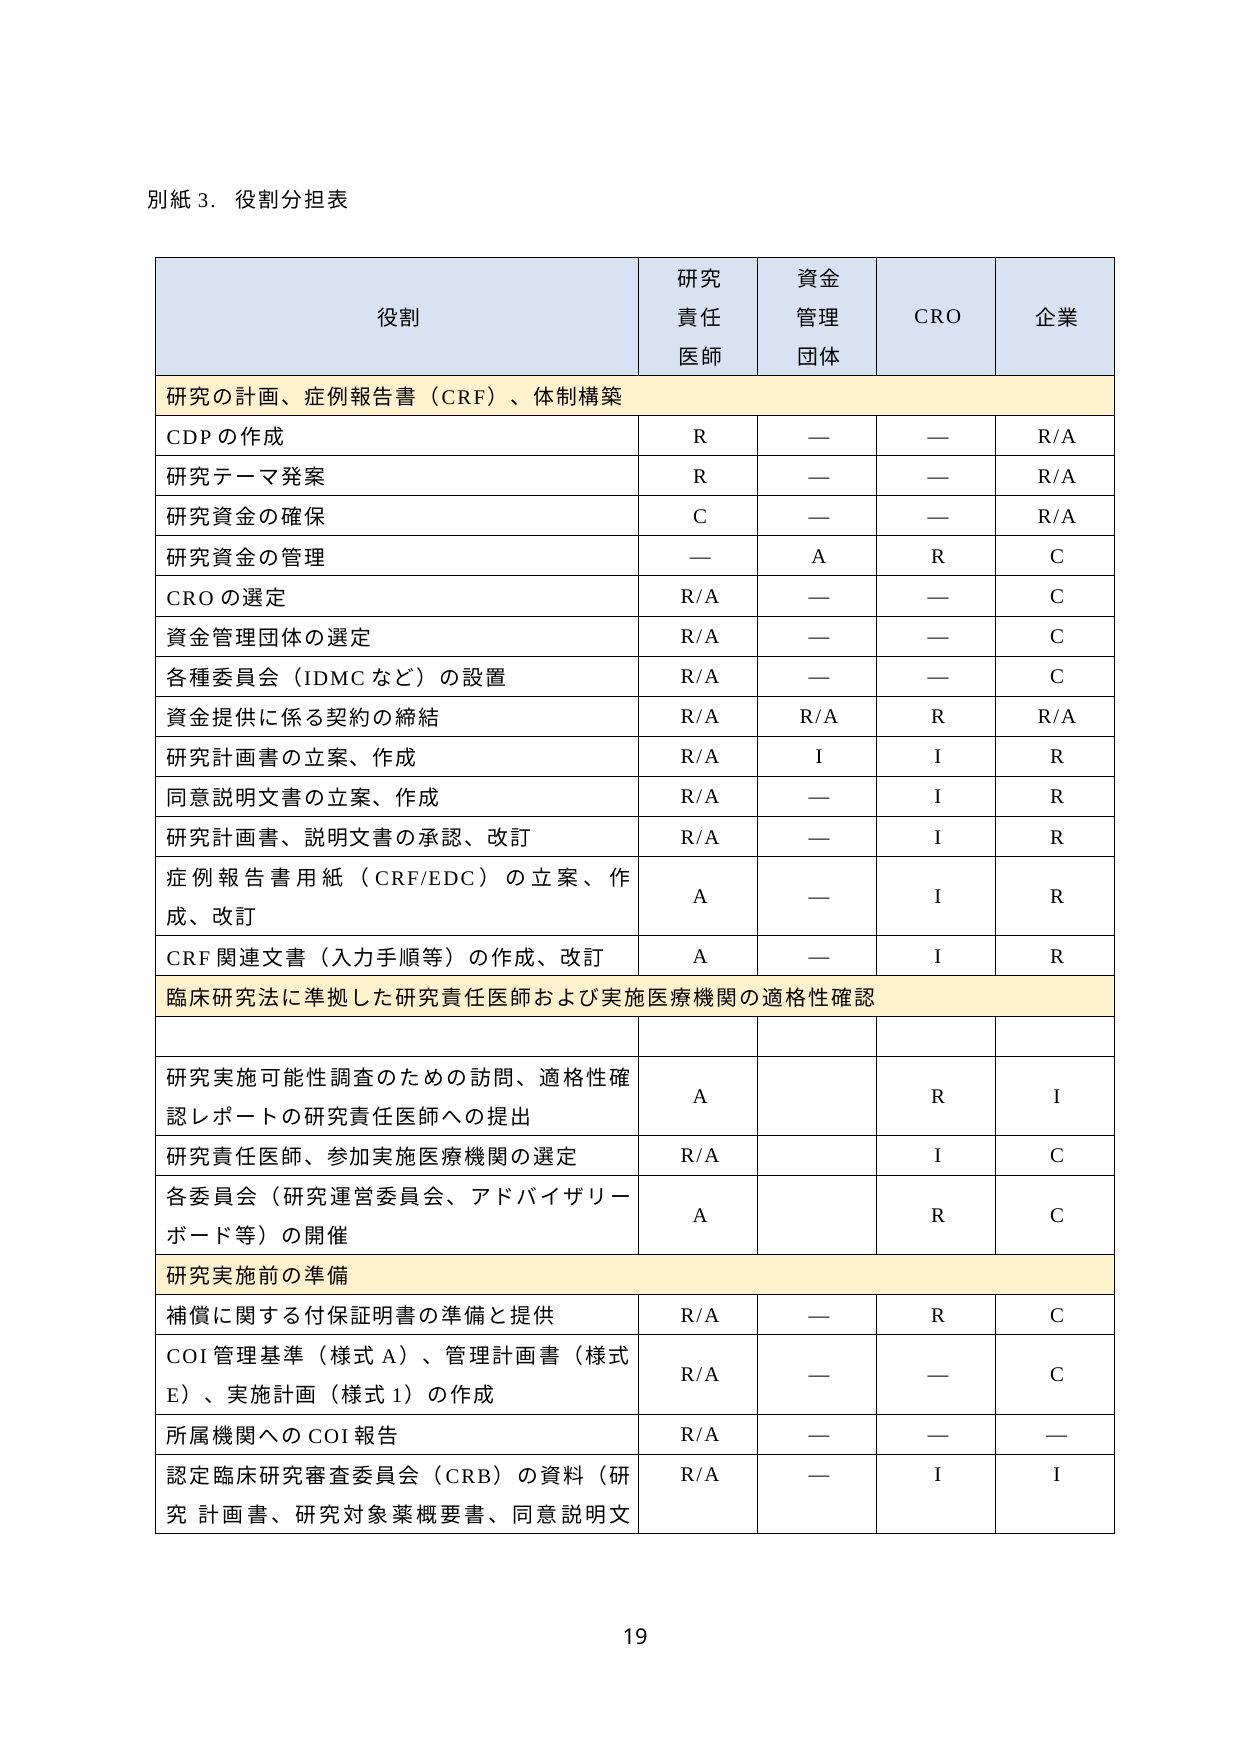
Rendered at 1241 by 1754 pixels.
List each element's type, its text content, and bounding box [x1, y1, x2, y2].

table_cell ― [758, 817, 876, 856]
table_cell 研究計画書、説明文書の承認、改訂 [156, 817, 638, 856]
table_cell C [996, 536, 1114, 575]
table_cell ― [639, 536, 757, 575]
table_cell R [877, 1057, 995, 1135]
table_cell ― [758, 777, 876, 816]
table_cell R/A [639, 617, 757, 656]
table_cell ― [758, 857, 876, 935]
table_cell 研究責任医師、参加実施医療機関の選定 [156, 1136, 638, 1175]
table_cell A [639, 857, 757, 935]
table_header 役割 [156, 258, 638, 375]
table_cell R/A [639, 777, 757, 816]
table_cell R [639, 456, 757, 495]
table_cell 各委員会（研究運営委員会、アドバイザリーボード等）の開催 [156, 1176, 638, 1254]
table_cell R/A [996, 456, 1114, 495]
table_cell R/A [639, 737, 757, 776]
table_cell ― [758, 576, 876, 616]
table_cell 資金管理団体の選定 [156, 617, 638, 656]
table_cell R [877, 1176, 995, 1254]
table_cell R/A [639, 576, 757, 616]
table_header CRO [877, 258, 995, 375]
table_cell A [639, 1176, 757, 1254]
table_cell C [996, 617, 1114, 656]
table_cell C [996, 1295, 1114, 1334]
table_cell C [996, 576, 1114, 616]
table_cell A [758, 536, 876, 575]
table_cell I [877, 936, 995, 975]
table_cell R/A [639, 1295, 757, 1334]
table_cell I [877, 1455, 995, 1533]
table_cell [996, 1017, 1114, 1056]
table_cell I [877, 1136, 995, 1175]
table_cell R/A [758, 697, 876, 736]
table_cell ― [877, 456, 995, 495]
table_cell I [996, 1455, 1114, 1533]
table_cell I [877, 817, 995, 856]
table_cell 症例報告書用紙（CRF/EDC）の立案、作成、改訂 [156, 857, 638, 935]
table_cell [877, 1017, 995, 1056]
table_cell 研究資金の管理 [156, 536, 638, 575]
table_cell R [639, 416, 757, 455]
table_cell ― [758, 1415, 876, 1453]
table_cell ― [877, 416, 995, 455]
table_cell 同意説明文書の立案、作成 [156, 777, 638, 816]
table_cell [156, 1017, 638, 1056]
table_cell [758, 1136, 876, 1175]
table_cell ― [758, 456, 876, 495]
table_cell R [877, 536, 995, 575]
table_header 企業 [996, 258, 1114, 375]
table_cell R [877, 697, 995, 736]
table_cell I [877, 777, 995, 816]
table_cell 補償に関する付保証明書の準備と提供 [156, 1295, 638, 1334]
table_cell ― [758, 496, 876, 535]
table_cell [758, 1017, 876, 1056]
table_cell CRF関連文書（入力手順等）の作成、改訂 [156, 936, 638, 975]
table_cell R/A [639, 1415, 757, 1453]
table_cell [758, 1057, 876, 1135]
table_cell R [996, 737, 1114, 776]
table_cell 各種委員会（IDMCなど）の設置 [156, 657, 638, 696]
table_cell R/A [639, 697, 757, 736]
table_cell ― [877, 657, 995, 696]
table_cell ― [758, 657, 876, 696]
table_cell ― [758, 617, 876, 656]
table_cell R [996, 857, 1114, 935]
table_cell ― [877, 576, 995, 616]
table_cell R/A [639, 1455, 757, 1533]
text 別紙3. 役割分担表 [148, 178, 1122, 218]
table_cell ― [877, 1415, 995, 1453]
table_cell 研究テーマ発案 [156, 456, 638, 495]
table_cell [156, 1455, 638, 1533]
table_cell 臨床研究法に準拠した研究責任医師および実施医療機関の適格性確認 [156, 976, 1114, 1016]
table_cell R/A [639, 1335, 757, 1413]
table_cell [639, 1017, 757, 1056]
table_cell COI管理基準（様式A）、管理計画書（様式E）、実施計画（様式1）の作成 [156, 1335, 638, 1413]
table_cell C [996, 1176, 1114, 1254]
table_cell R [996, 936, 1114, 975]
table_cell R/A [996, 496, 1114, 535]
table_cell C [639, 496, 757, 535]
table_cell ― [758, 416, 876, 455]
table_cell 研究実施可能性調査のための訪問、適格性確認レポートの研究責任医師への提出 [156, 1057, 638, 1135]
table_cell C [996, 657, 1114, 696]
table_header 資金 管理 団体 [758, 258, 876, 375]
table_header 研究 責任 医師 [639, 258, 757, 375]
table_cell I [996, 1057, 1114, 1135]
table_cell 研究計画書の立案、作成 [156, 737, 638, 776]
table_cell 研究資金の確保 [156, 496, 638, 535]
table_cell R/A [639, 817, 757, 856]
table_cell ― [877, 617, 995, 656]
table_cell CDPの作成 [156, 416, 638, 455]
table_cell ― [758, 1455, 876, 1533]
table_cell ― [877, 496, 995, 535]
table_cell ― [877, 1335, 995, 1413]
table_cell 資金提供に係る契約の締結 [156, 697, 638, 736]
table_cell C [996, 1335, 1114, 1413]
table_cell 所属機関へのCOI報告 [156, 1415, 638, 1453]
table_cell ― [758, 936, 876, 975]
table_cell R/A [996, 697, 1114, 736]
table_cell R/A [996, 416, 1114, 455]
table_cell [758, 1176, 876, 1254]
table_cell R [877, 1295, 995, 1334]
table_cell R [996, 817, 1114, 856]
table_cell R [996, 777, 1114, 816]
table_cell A [639, 936, 757, 975]
table_cell I [877, 737, 995, 776]
table_cell R/A [639, 657, 757, 696]
table_cell ― [758, 1295, 876, 1334]
table_cell CROの選定 [156, 576, 638, 616]
table_cell C [996, 1136, 1114, 1175]
table_cell ― [996, 1415, 1114, 1453]
table_cell 研究実施前の準備 [156, 1255, 1114, 1294]
table_cell I [877, 857, 995, 935]
table_cell I [758, 737, 876, 776]
table_cell A [639, 1057, 757, 1135]
table_cell 研究の計画、症例報告書（CRF）、体制構築 [156, 376, 1114, 415]
table_cell R/A [639, 1136, 757, 1175]
table_cell ― [758, 1335, 876, 1413]
